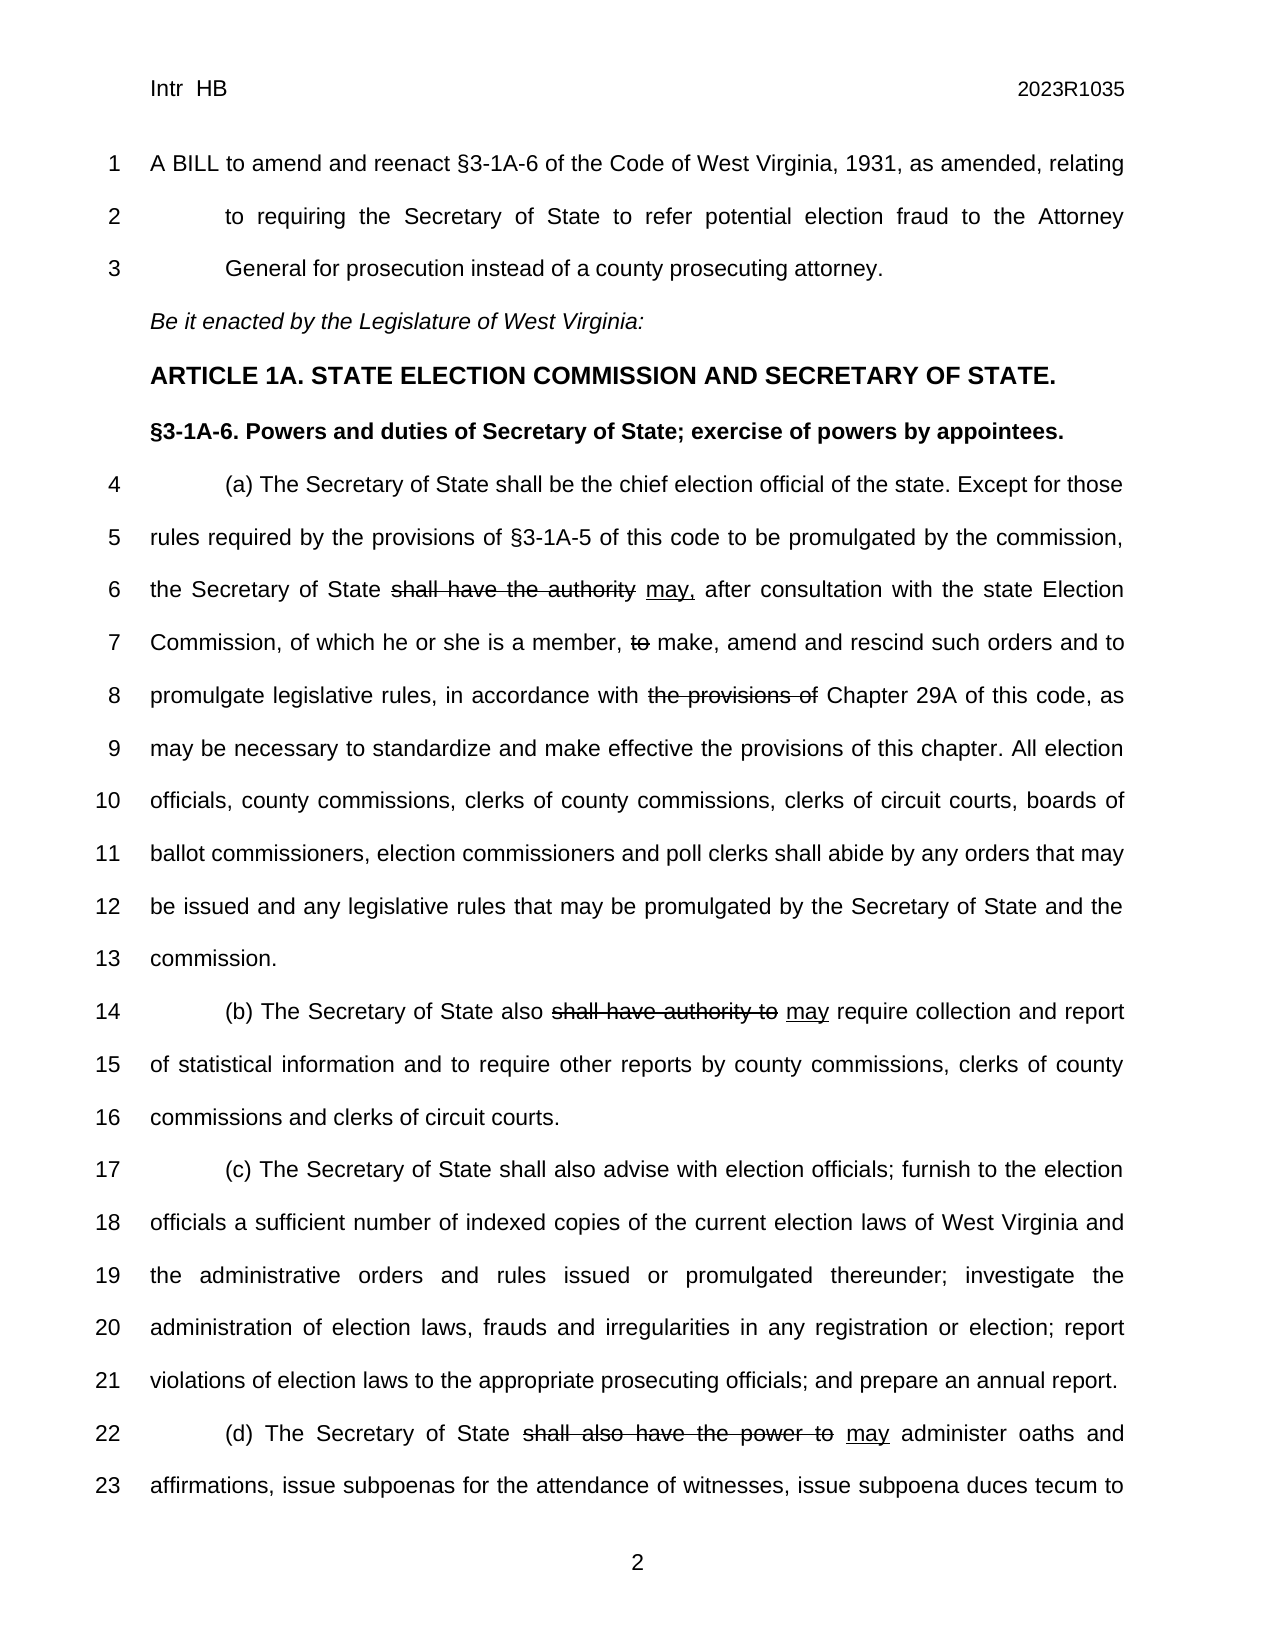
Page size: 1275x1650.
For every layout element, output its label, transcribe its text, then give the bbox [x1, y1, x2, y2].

text (b) The Secretary of State also shall have authority to may require collection and report of statistical information and to require other reports by county commissions, clerks of county commissions and clerks of circuit courts. [150, 998, 1125, 1130]
subtitle §3-1A-6. Powers and duties of Secretary of State; exercise of powers by appointees. [150, 418, 1125, 445]
text (a) The Secretary of State shall be the chief election official of the state. Except for those rules required by the provisions of §3-1A-5 of this code to be promulgated by the commission, the Secretary of State shall have the authority may, after consultation with the state Election Commission, of which he or she is a member, to make, amend and rescind such orders and to promulgate legislative rules, in accordance with the provisions of Chapter 29A of this code, as may be necessary to standardize and make effective the provisions of this chapter. All election officials, county commissions, clerks of county commissions, clerks of circuit courts, boards of ballot commissioners, election commissioners and poll clerks shall abide by any orders that may be issued and any legislative rules that may be promulgated by the Secretary of State and the commission. [150, 471, 1125, 972]
text (c) The Secretary of State shall also advise with election officials; furnish to the election officials a sufficient number of indexed copies of the current election laws of West Virginia and the administrative orders and rules issued or promulgated thereunder; investigate the administration of election laws, frauds and irregularities in any registration or election; report violations of election laws to the appropriate prosecuting officials; and prepare an annual report. [150, 1156, 1125, 1393]
title A BILL to amend and reenact §3-1A-6 of the Code of West Virginia, 1931, as amended, relating to requiring the Secretary of State to refer potential election fraud to the Attorney General for prosecution instead of a county prosecuting attorney. [150, 150, 1125, 282]
text Be it enacted by the Legislature of West Virginia: [150, 308, 1125, 334]
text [150, 1420, 1125, 1499]
subtitle ARTICLE 1A. STATE ELECTION COMMISSION AND SECRETARY OF STATE. [150, 361, 1125, 389]
